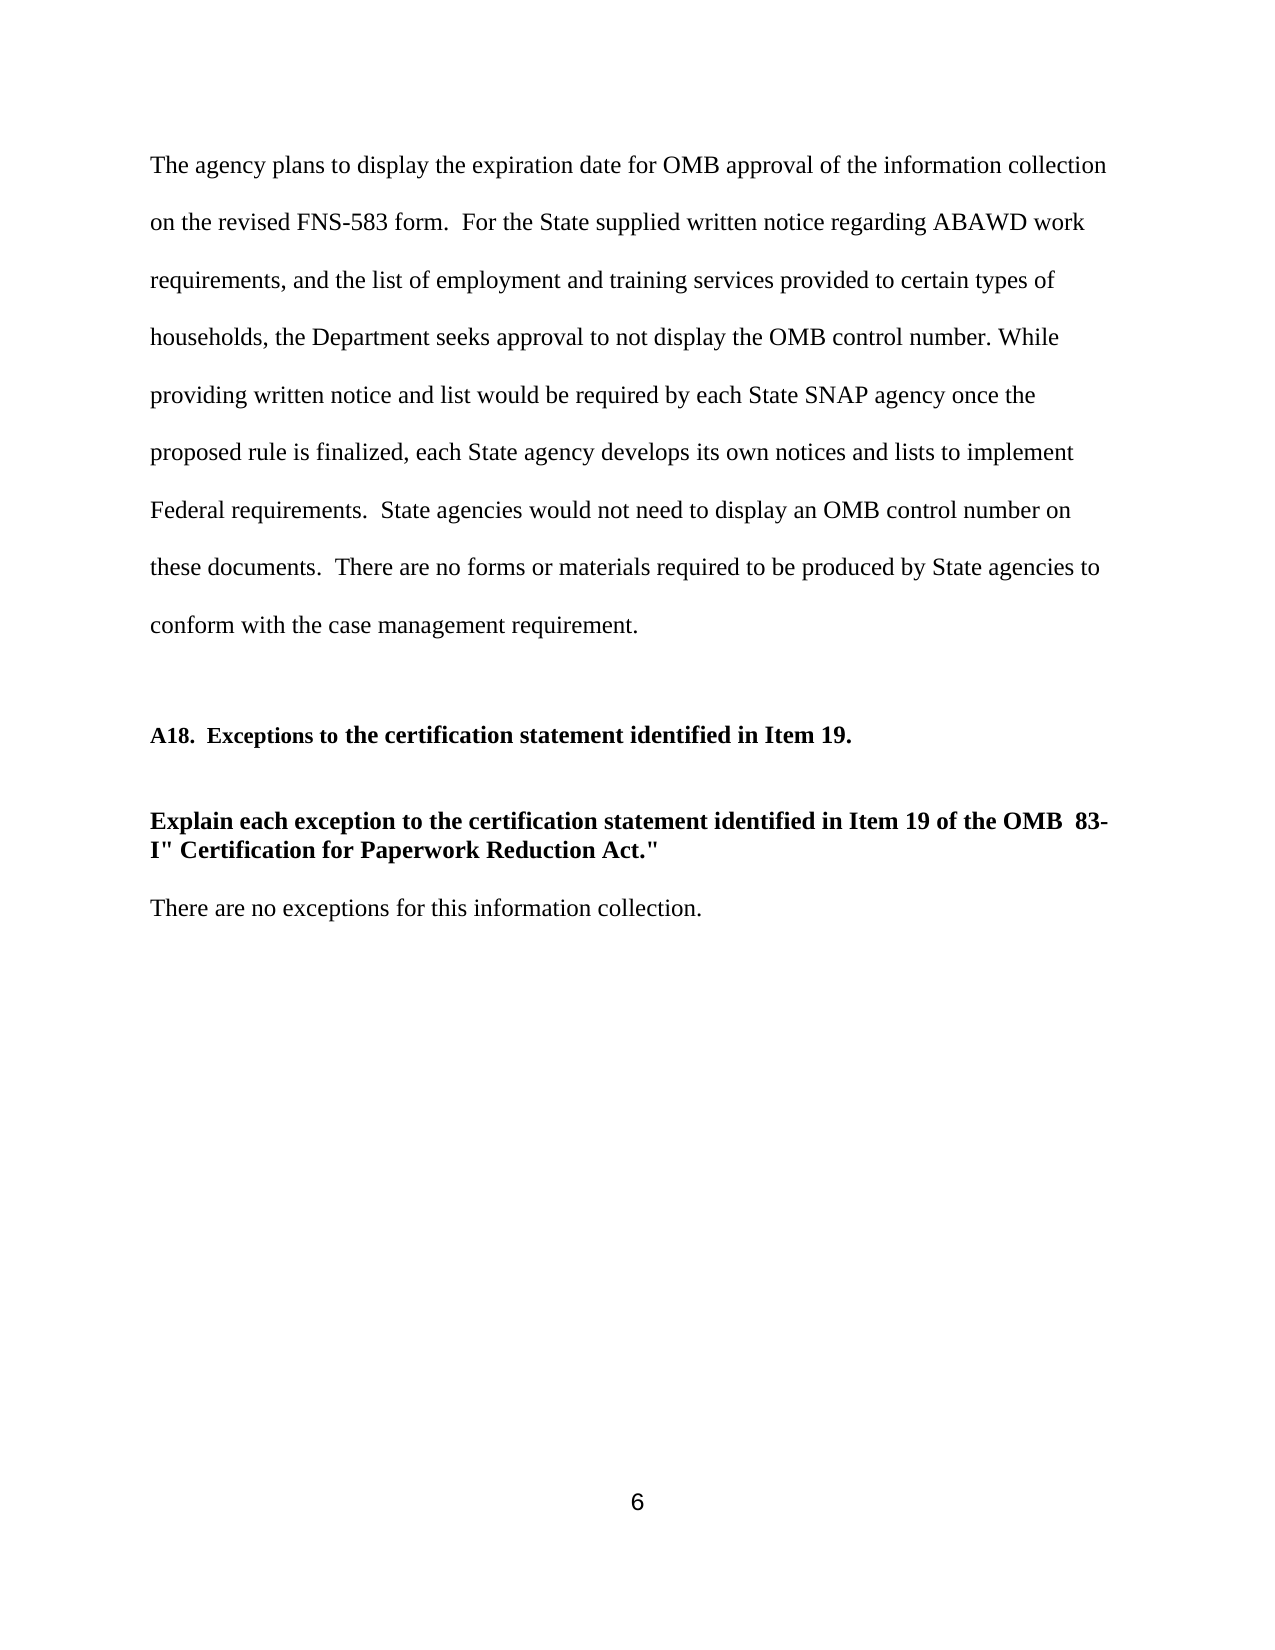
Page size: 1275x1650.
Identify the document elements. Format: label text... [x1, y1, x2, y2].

text There are no exceptions for this information collection. [150, 893, 1125, 921]
text The agency plans to display the expiration date for OMB approval of the information collection on the revised FNS-583 form. For the State supplied written notice regarding ABAWD work requirements, and the list of employment and training services provided to certain types of households, the Department seeks approval to not display the OMB control number. While providing written notice and list would be required by each State SNAP agency once the proposed rule is finalized, each State agency develops its own notices and lists to implement Federal requirements. State agencies would not need to display an OMB control number on these documents. There are no forms or materials required to be produced by State agencies to conform with the case management requirement. [150, 150, 1125, 639]
text Explain each exception to the certification statement identified in Item 19 of the OMB 83-I" Certification for Paperwork Reduction Act." [150, 806, 1125, 864]
subtitle A18. Exceptions to the certification statement identified in Item 19. [150, 720, 1125, 749]
